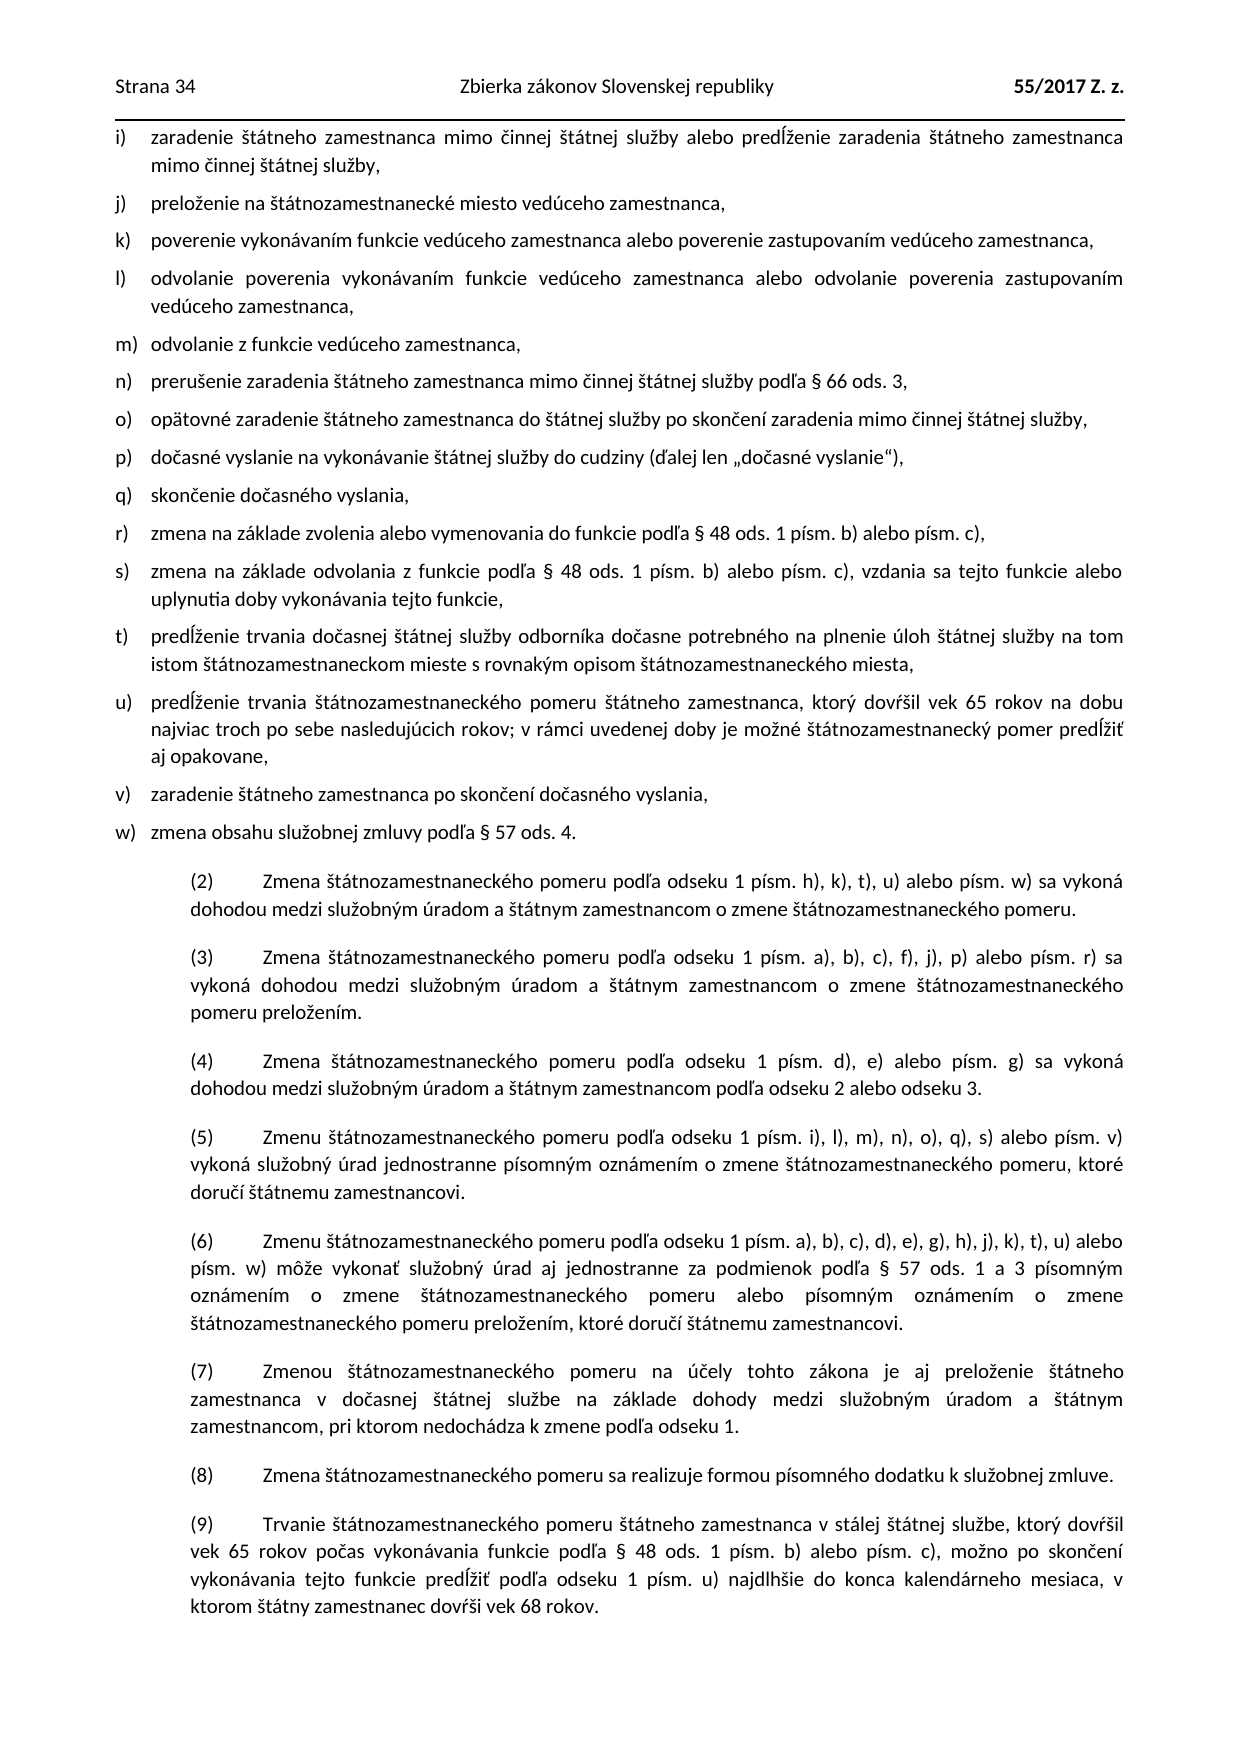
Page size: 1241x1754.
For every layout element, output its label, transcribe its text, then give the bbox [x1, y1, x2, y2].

list odvolanie poverenia vykonávaním funkcie vedúceho zamestnanca alebo odvolanie poverenia zastupovaním vedúceho zamestnanca, [115, 266, 1125, 318]
list preloženie na štátnozamestnanecké miesto vedúceho zamestnanca, [115, 190, 1125, 215]
list predĺženie trvania dočasnej štátnej služby odborníka dočasne potrebného na plnenie úloh štátnej služby na tom istom štátnozamestnaneckom mieste s rovnakým opisom štátnozamestnaneckého miesta, [115, 624, 1125, 676]
list Zmenu štátnozamestnaneckého pomeru podľa odseku 1 písm. i), l), m), n), o), q), s) alebo písm. v) vykoná služobný úrad jednostranne písomným oznámením o zmene štátnozamestnaneckého pomeru, ktoré doručí štátnemu zamestnancovi. [190, 1124, 1125, 1204]
list zmena na základe odvolania z funkcie podľa § 48 ods. 1 písm. b) alebo písm. c), vzdania sa tejto funkcie alebo uplynutia doby vykonávania tejto funkcie, [115, 558, 1125, 611]
list Zmena štátnozamestnaneckého pomeru podľa odseku 1 písm. d), e) alebo písm. g) sa vykoná dohodou medzi služobným úradom a štátnym zamestnancom podľa odseku 2 alebo odseku 3. [190, 1048, 1125, 1101]
list Zmena štátnozamestnaneckého pomeru sa realizuje formou písomného dodatku k služobnej zmluve. [190, 1462, 1125, 1488]
list Zmenou štátnozamestnaneckého pomeru na účely tohto zákona je aj preloženie štátneho zamestnanca v dočasnej štátnej službe na základe dohody medzi služobným úradom a štátnym zamestnancom, pri ktorom nedochádza k zmene podľa odseku 1. [190, 1359, 1125, 1439]
list zmena na základe zvolenia alebo vymenovania do funkcie podľa § 48 ods. 1 písm. b) alebo písm. c), [115, 520, 1125, 546]
list zmena obsahu služobnej zmluvy podľa § 57 ods. 4. [115, 819, 1125, 845]
list dočasné vyslanie na vykonávanie štátnej služby do cudziny (ďalej len „dočasné vyslanie“), [115, 444, 1125, 470]
list Zmena štátnozamestnaneckého pomeru podľa odseku 1 písm. a), b), c), f), j), p) alebo písm. r) sa vykoná dohodou medzi služobným úradom a štátnym zamestnancom o zmene štátnozamestnaneckého pomeru preložením. [190, 944, 1125, 1025]
list prerušenie zaradenia štátneho zamestnanca mimo činnej štátnej služby podľa § 66 ods. 3, [115, 369, 1125, 394]
list Trvanie štátnozamestnaneckého pomeru štátneho zamestnanca v stálej štátnej službe, ktorý dovŕšil vek 65 rokov počas vykonávania funkcie podľa § 48 ods. 1 písm. b) alebo písm. c), možno po skončení vykonávania tejto funkcie predĺžiť podľa odseku 1 písm. u) najdlhšie do konca kalendárneho mesiaca, v ktorom štátny zamestnanec dovŕši vek 68 rokov. [190, 1511, 1125, 1619]
list skončenie dočasného vyslania, [115, 482, 1125, 508]
list odvolanie z funkcie vedúceho zamestnanca, [115, 331, 1125, 356]
list opätovné zaradenie štátneho zamestnanca do štátnej služby po skončení zaradenia mimo činnej štátnej služby, [115, 407, 1125, 432]
list poverenie vykonávaním funkcie vedúceho zamestnanca alebo poverenie zastupovaním vedúceho zamestnanca, [115, 228, 1125, 253]
list Zmenu štátnozamestnaneckého pomeru podľa odseku 1 písm. a), b), c), d), e), g), h), j), k), t), u) alebo písm. w) môže vykonať služobný úrad aj jednostranne za podmienok podľa § 57 ods. 1 a 3 písomným oznámením o zmene štátnozamestnaneckého pomeru alebo písomným oznámením o zmene štátnozamestnaneckého pomeru preložením, ktoré doručí štátnemu zamestnancovi. [190, 1228, 1125, 1335]
list zaradenie štátneho zamestnanca po skončení dočasného vyslania, [115, 782, 1125, 807]
list predĺženie trvania štátnozamestnaneckého pomeru štátneho zamestnanca, ktorý dovŕšil vek 65 rokov na dobu najviac troch po sebe nasledujúcich rokov; v rámci uvedenej doby je možné štátnozamestnanecký pomer predĺžiť aj opakovane, [115, 689, 1125, 769]
list zaradenie štátneho zamestnanca mimo činnej štátnej služby alebo predĺženie zaradenia štátneho zamestnanca mimo činnej štátnej služby, [115, 101, 1125, 177]
list Zmena štátnozamestnaneckého pomeru podľa odseku 1 písm. h), k), t), u) alebo písm. w) sa vykoná dohodou medzi služobným úradom a štátnym zamestnancom o zmene štátnozamestnaneckého pomeru. [190, 868, 1125, 921]
